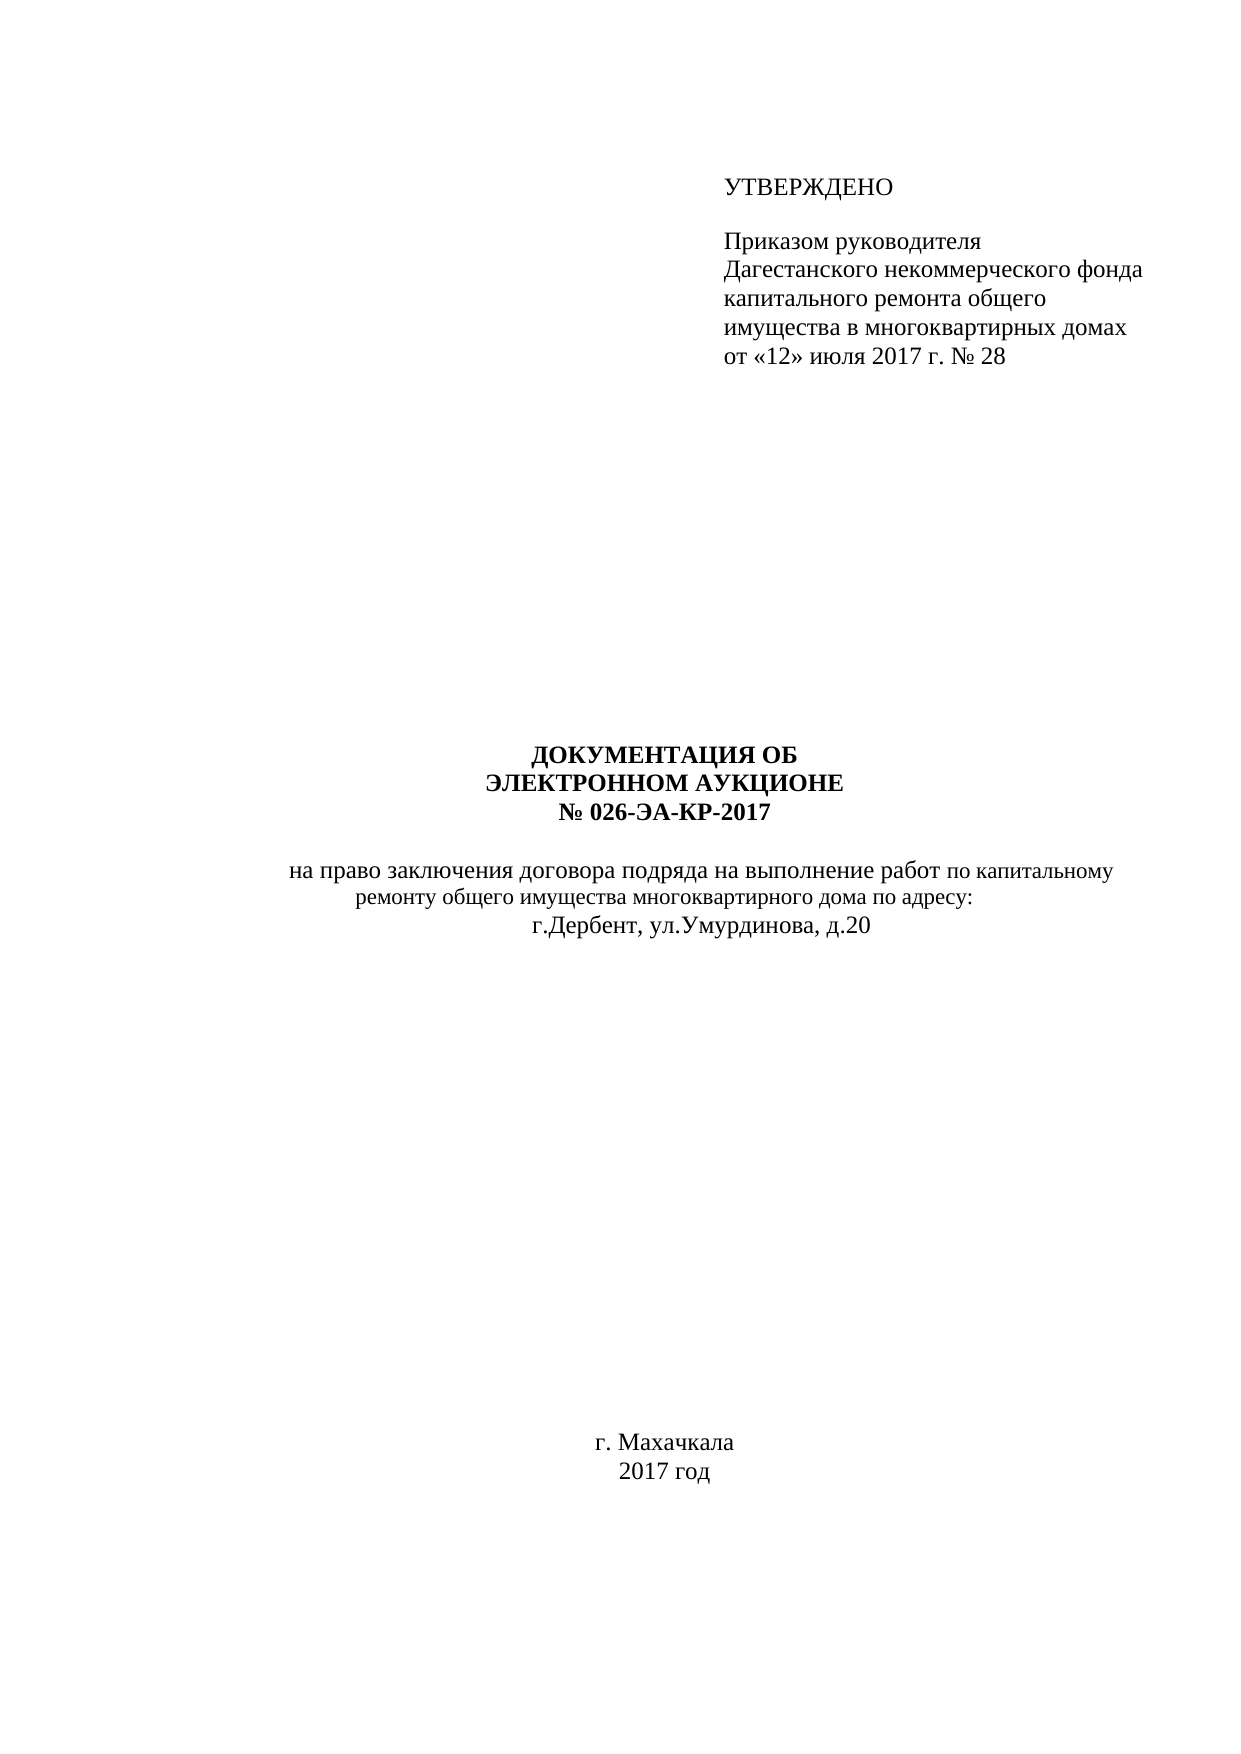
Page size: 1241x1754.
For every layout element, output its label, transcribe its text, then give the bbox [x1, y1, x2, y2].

text ДОКУМЕНТАЦИЯ ОБ [177, 740, 1152, 768]
text Дагестанского некоммерческого фонда капитального ремонта общего имущества в многоквартирных домах [723, 254, 1152, 341]
text на право заключения договора подряда на выполнение работ по капитальному ремонту общего имущества многоквартирного дома по адресу: [177, 855, 1152, 910]
text УТВЕРЖДЕНО [723, 172, 1152, 201]
text г. Махачкала [177, 1427, 1152, 1456]
text 2017 год [177, 1456, 1152, 1485]
text от «12» июля 2017 г. № 28 [723, 341, 1152, 369]
text № 026-ЭА-КР-2017 [177, 797, 1152, 826]
text Приказом руководителя [723, 226, 1152, 254]
text ЭЛЕКТРОННОМ АУКЦИОНЕ [177, 768, 1152, 797]
text г.Дербент, ул.Умурдинова, д.20 [177, 910, 1152, 938]
